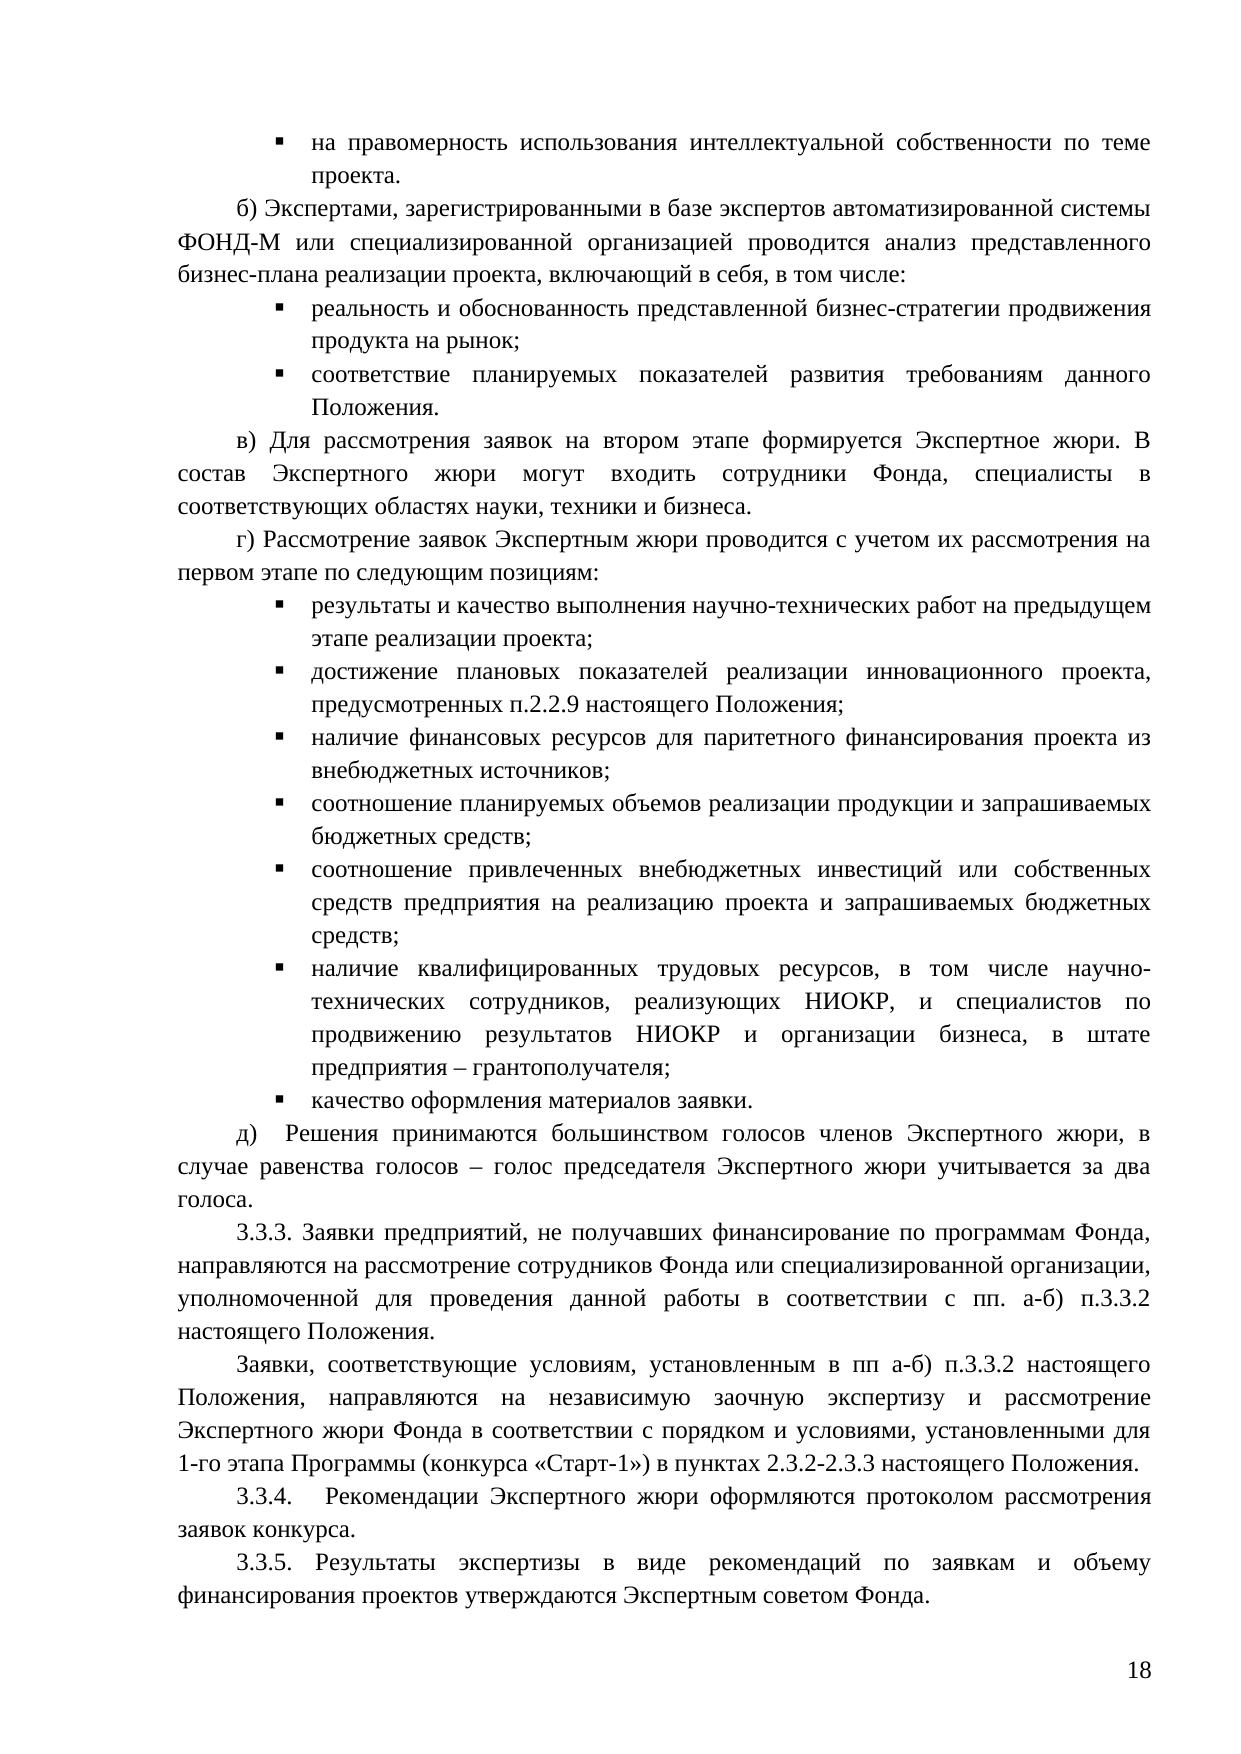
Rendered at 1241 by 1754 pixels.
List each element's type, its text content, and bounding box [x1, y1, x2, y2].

text б) Экспертами, зарегистрированными в базе экспертов автоматизированной системы ФОНД-М или специализированной организацией проводится анализ представленного бизнес-плана реализации проекта, включающий в себя, в том числе: [177, 193, 1152, 288]
text 3.3.4. Рекомендации Экспертного жюри оформляются протоколом рассмотрения заявок конкурса. [177, 1481, 1152, 1543]
text г) Рассмотрение заявок Экспертным жюри проводится с учетом их рассмотрения на первом этапе по следующим позициям: [177, 524, 1152, 586]
list соответствие планируемых показателей развития требованиям данного Положения. [274, 359, 1152, 420]
text 3.3.5. Результаты экспертизы в виде рекомендаций по заявкам и объему финансирования проектов утверждаются Экспертным советом Фонда. [177, 1547, 1152, 1609]
text Заявки, соответствующие условиям, установленным в пп а-б) п.3.3.2 настоящего Положения, направляются на независимую заочную экспертизу и рассмотрение Экспертного жюри Фонда в соответствии с порядком и условиями, установленными для 1-го этапа Программы (конкурса «Старт-1») в пунктах 2.3.2-2.3.3 настоящего Положения. [177, 1349, 1152, 1477]
list наличие финансовых ресурсов для паритетного финансирования проекта из внебюджетных источников; [274, 722, 1152, 784]
text в) Для рассмотрения заявок на втором этапе формируется Экспертное жюри. В состав Экспертного жюри могут входить сотрудники Фонда, специалисты в соответствующих областях науки, техники и бизнеса. [177, 425, 1152, 519]
list соотношение привлеченных внебюджетных инвестиций или собственных средств предприятия на реализацию проекта и запрашиваемых бюджетных средств; [274, 854, 1152, 949]
list наличие квалифицированных трудовых ресурсов, в том числе научно-технических сотрудников, реализующих НИОКР, и специалистов по продвижению результатов НИОКР и организации бизнеса, в штате предприятия – грантополучателя; [274, 953, 1152, 1081]
list качество оформления материалов заявки. [274, 1085, 1152, 1114]
list результаты и качество выполнения научно-технических работ на предыдущем этапе реализации проекта; [274, 590, 1152, 652]
text 3.3.3. Заявки предприятий, не получавших финансирование по программам Фонда, направляются на рассмотрение сотрудников Фонда или специализированной организации, уполномоченной для проведения данной работы в соответствии с пп. а-б) п.3.3.2 настоящего Положения. [177, 1217, 1152, 1345]
list на правомерность использования интеллектуальной собственности по теме проекта. [274, 127, 1152, 189]
list соотношение планируемых объемов реализации продукции и запрашиваемых бюджетных средств; [274, 788, 1152, 850]
text д) Решения принимаются большинством голосов членов Экспертного жюри, в случае равенства голосов – голос председателя Экспертного жюри учитывается за два голоса. [177, 1118, 1152, 1213]
list достижение плановых показателей реализации инновационного проекта, предусмотренных п.2.2.9 настоящего Положения; [274, 656, 1152, 718]
list реальность и обоснованность представленной бизнес-стратегии продвижения продукта на рынок; [274, 293, 1152, 354]
